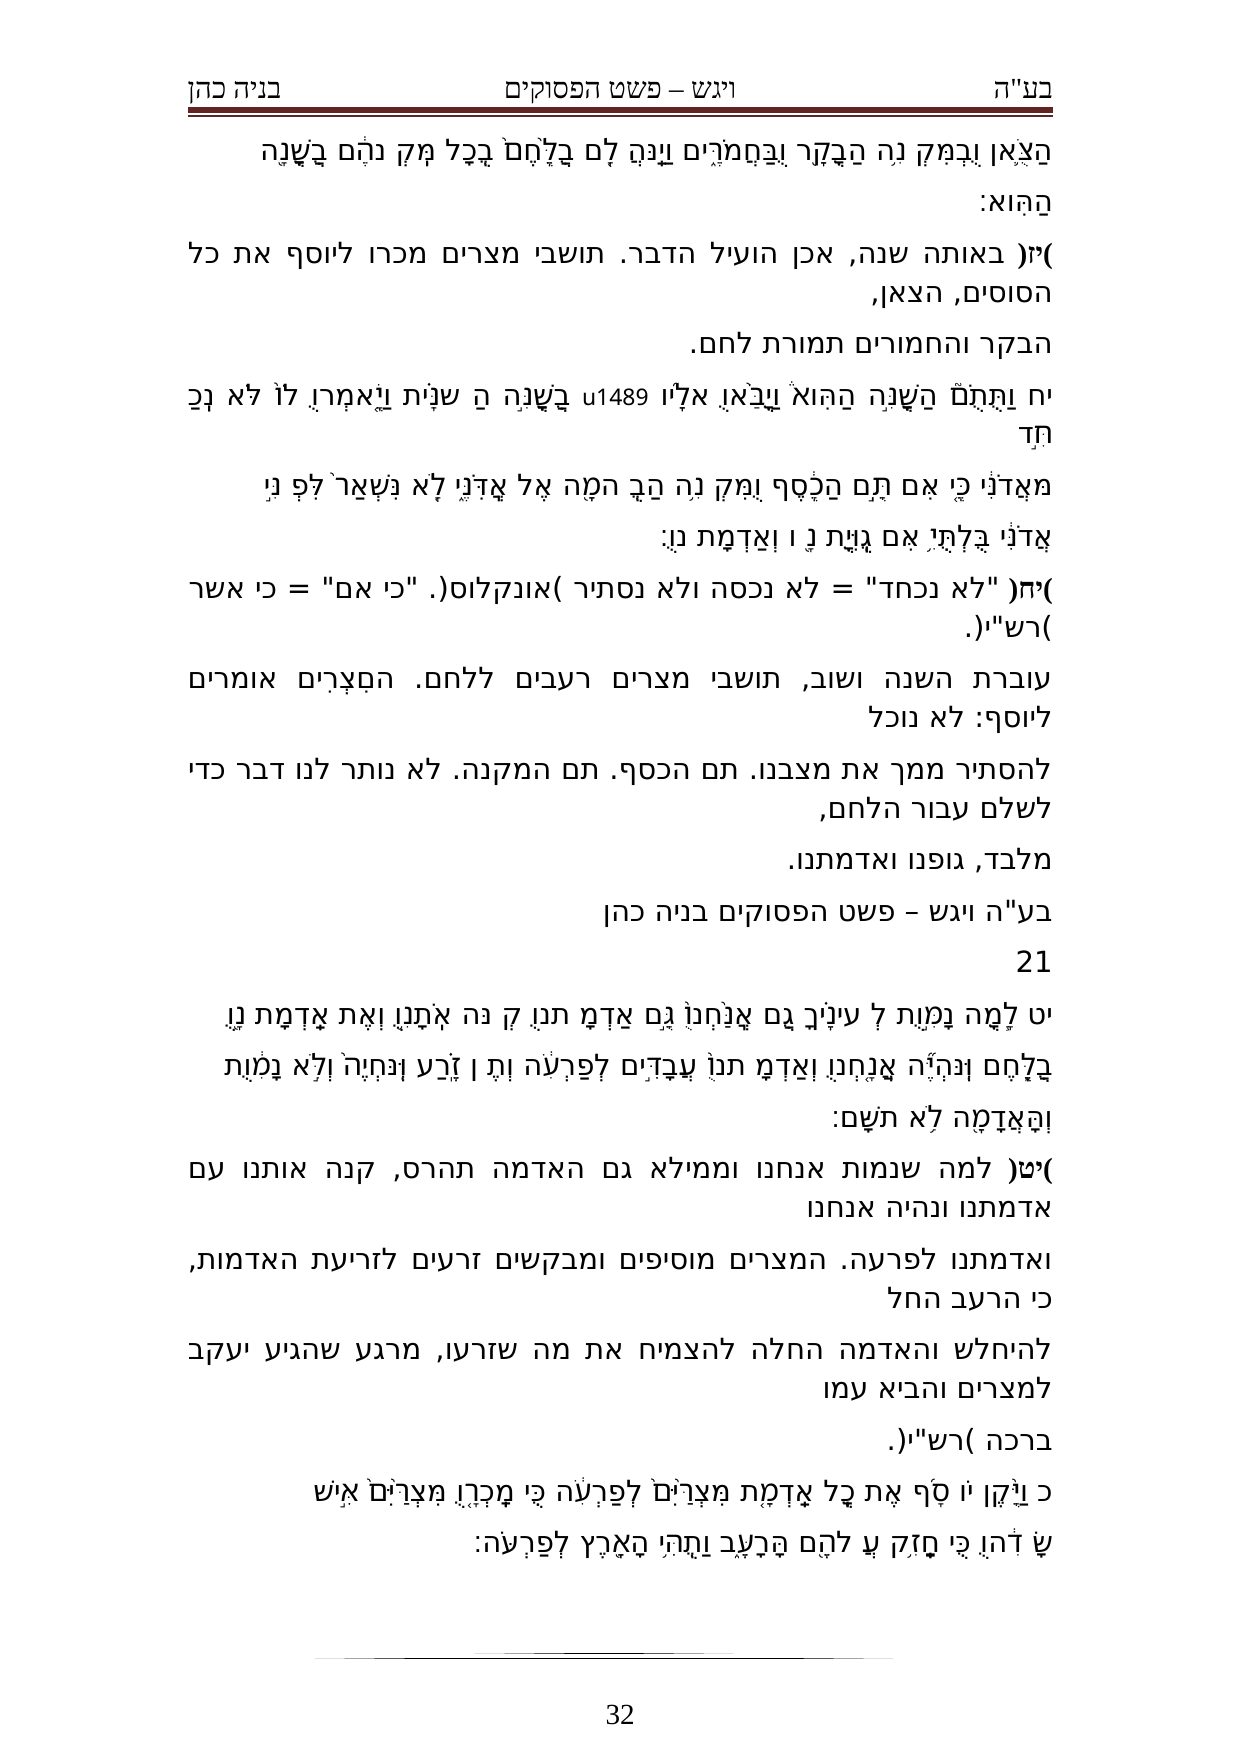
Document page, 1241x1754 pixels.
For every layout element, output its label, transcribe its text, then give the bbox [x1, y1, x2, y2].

text הַהִּּוא׃ [187, 184, 1053, 218]
text כ וַיִַֻּּ֨קֶן יֹו סָ֜ף אֶת כָֻֽל אַֽדְמַָ֤ת מִּצְרַַּ֨יִּם֙ לְפַרְעִֹ֔ה כִֻּּי מָֽכְרָ֤וֻ מִּצְרַַּ֨יִּם֙ אִִּּ֣ישׁ [187, 1474, 1053, 1508]
text בַֻלֶָֻּ֑חֶם וְִּנּהְיֶֶּ֞ה אֲַנָ֤חְנוֻ וְאַדְמָ תנוֻ֙ עֲבָדִִּּ֣ים לְפַרְעִֹ֔ה וְתֶ ן זֶָֽ֗רַע וְִּנּחְיֶה֙ וְלִֹּ֣א נָמִ֔וֻת [187, 1048, 1053, 1082]
text אֲדֹנִִּ֔י בִֻּלְתִֻּיִ֥ אִּם גְֻֽוִּיָֻת נָ֖ ו וְאַדְמָת נוֻ׃ [187, 520, 1053, 554]
text ברכה )רש"י(. [187, 1423, 1053, 1457]
text עוברת השנה ושוב, תושבי מצרים רעבים ללחם. הםִצְרִים אומרים ליוסף: לא נוכל [187, 662, 1053, 735]
text )יט( למה שנמות אנחנו וממילא גם האדמה תהרס, קנה אותנו עם אדמתנו ונהיה אנחנו [187, 1151, 1053, 1224]
text שָׂ דִ֔הוֻ כִֻּּי חַָֽזִ֥ק עֲ להֶָ֖ם הָּרָעֶָּ֑ב וַתְֻהִִּ֥י הָאָָ֖רֶץ לְפַרְעֹּה׃ [187, 1526, 1053, 1560]
text יח וַתִֻּתֹֻם֮ הַשָָֻׁנִּ֣ה הַהִּוא֒ וַיָֻבַֹּ֨אוֻ אלָָ֜יו u1489 בַֻשָָֻׁנִּ֣ה הַ שנִָּ֗ית וַיָֹֻ֤אמְרוֻ לֹו֙ לֹּא נְֽכַ חִּ֣ד [187, 378, 1053, 451]
text )יח( "לא נכחד" = לא נכסה ולא נסתיר )אונקלוס(. "כי אם" = כי אשר )רש"י(. [187, 571, 1053, 644]
text הבקר והחמורים תמורת לחם. [187, 326, 1053, 360]
text הַצֹֻּ֛אן וֻבְמִּקְ נִ֥ה הַבָֻקָָ֖ר וֻבַּחֲמֹרִֶּּ֑ים וַיְַנּהֲ לָ֤ם בַֻלֶַֻּ֨חֶם֙ בְֻכָל מִּֽקְ נהִֶ֔ם בַֻשָָֻׁנָ֖ה [187, 133, 1053, 167]
text 21 [187, 946, 1053, 979]
text מלבד, גופנו ואדמתנו. [187, 843, 1053, 877]
text בע"ה ויגש – פשט הפסוקים בניה כהן [187, 894, 1053, 928]
text יט לָ֧מָֻה נָמִּ֣וֻת לְ עינֶָ֗יךָ גַֻם אֲֽנַַּ֨חְנוֻ֙ גִַֻּ֣ם אַדְמָ תנוֻ קְ נּה אֹֽתָנִ֥וֻ וְאֶת אַֽדְמָת נָ֖וֻ [187, 997, 1053, 1031]
text ואדמתנו לפרעה. המצרים מוסיפים ומבקשים זרעים לזריעת האדמות, כי הרעב החל [187, 1242, 1053, 1315]
text וְהָּאֲדָמָָ֖ה לִֹ֥א תשָּׁם׃ [187, 1100, 1053, 1134]
text להיחלש והאדמה החלה להצמיח את מה שזרעו, מרגע שהגיע יעקב למצרים והביא עמו [187, 1332, 1053, 1405]
text מּאֲדֹנִִּ֔י כִֶֻּּ֚י אִּם תִַֻּֽ֣ם הַכִֶֻ֔סֶף וֻמִּקְ נִ֥ה הַבְֻ המָָ֖ה אֶל אֲֽדִֹּנֶּ֑י לָֹ֤א נִּשְׁאַר֙ לִּפְ נִּ֣י [187, 468, 1053, 502]
text להסתיר ממך את מצבנו. תם הכסף. תם המקנה. לא נותר לנו דבר כדי לשלם עבור הלחם, [187, 752, 1053, 825]
text )יז( באותה שנה, אכן הועיל הדבר. תושבי מצרים מכרו ליוסף את כל הסוסים, הצאן, [187, 236, 1053, 309]
